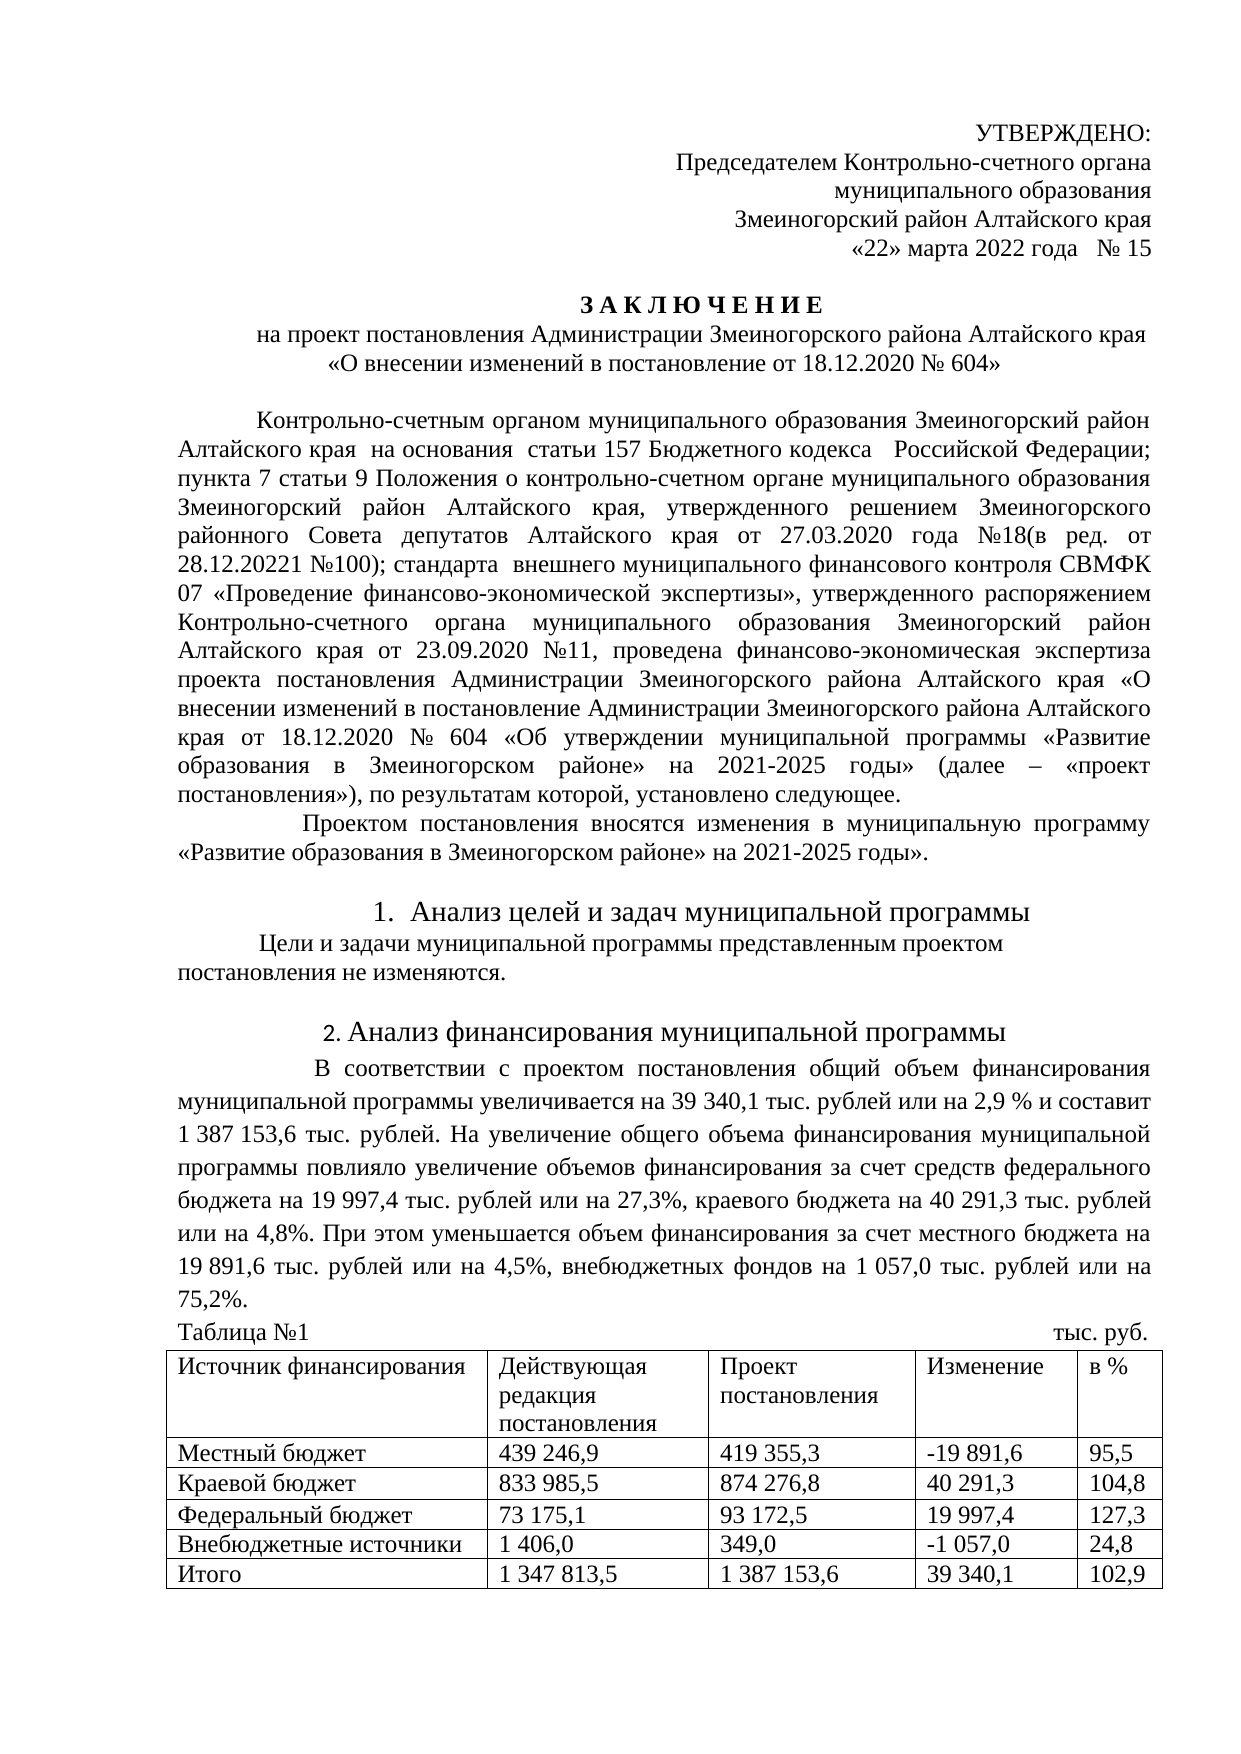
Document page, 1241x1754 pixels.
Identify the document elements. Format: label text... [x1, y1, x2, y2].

table_cell 833 985,5 [488, 1468, 708, 1499]
text 2. Анализ финансирования муниципальной программы [177, 1014, 1152, 1048]
table_cell 1 406,0 [488, 1530, 708, 1558]
table_cell 349,0 [709, 1530, 915, 1558]
text Змеиногорский район Алтайского края [177, 204, 1152, 233]
list Анализ целей и задач муниципальной программы [251, 894, 1152, 928]
table_header Источник финансирования [167, 1351, 487, 1437]
table_cell 419 355,3 [709, 1438, 915, 1467]
table_cell -1 057,0 [916, 1530, 1077, 1558]
table_cell Итого [167, 1559, 487, 1588]
table_cell 127,3 [1078, 1500, 1162, 1528]
table_cell 19 997,4 [916, 1500, 1077, 1528]
table_cell Федеральный бюджет [167, 1500, 487, 1528]
table_cell -19 891,6 [916, 1438, 1077, 1467]
table_cell 1 347 813,5 [488, 1559, 708, 1588]
table_header в % [1078, 1351, 1162, 1437]
table_cell Краевой бюджет [167, 1468, 487, 1499]
table_cell 93 172,5 [709, 1500, 915, 1528]
text Цели и задачи муниципальной программы представленным проектом постановления не изменяются. [177, 928, 1152, 985]
text Председателем Контрольно-счетного органа [177, 147, 1152, 176]
text З А К Л Ю Ч Е Н И Е [177, 291, 1152, 319]
text УТВЕРЖДЕНО: [177, 118, 1152, 147]
table_cell 874 276,8 [709, 1468, 915, 1499]
table_cell Местный бюджет [167, 1438, 487, 1467]
table_cell Внебюджетные источники [167, 1530, 487, 1558]
text Таблица №1 тыс. руб. [177, 1317, 1152, 1346]
table_cell 24,8 [1078, 1530, 1162, 1558]
text В соответствии с проектом постановления общий объем финансирования муниципальной программы увеличивается на 39 340,1 тыс. рублей или на 2,9 % и составит 1 387 153,6 тыс. рублей. На увеличение общего объема финансирования муниципальной программы повлияло увеличение объемов финансирования за счет средств федерального бюджета на 19 997,4 тыс. рублей или на 27,3%, краевого бюджета на 40 291,3 тыс. рублей или на 4,8%. При этом уменьшается объем финансирования за счет местного бюджета на 19 891,6 тыс. рублей или на 4,5%, внебюджетных фондов на 1 057,0 тыс. рублей или на 75,2%. [177, 1053, 1152, 1313]
table_header Проект постановления [709, 1351, 915, 1437]
text Контрольно-счетным органом муниципального образования Змеиногорский район Алтайского края на основания статьи 157 Бюджетного кодекса Российской Федерации; пункта 7 статьи 9 Положения о контрольно-счетном органе муниципального образования Змеиногорский район Алтайского края, утвержденного решением Змеиногорского районного Совета депутатов Алтайского края от 27.03.2020 года №18(в ред. от 28.12.20221 №100); стандарта внешнего муниципального финансового контроля СВМФК 07 «Проведение финансово-экономической экспертизы», утвержденного распоряжением Контрольно-счетного органа муниципального образования Змеиногорский район Алтайского края от 23.09.2020 №11, проведена финансово-экономическая экспертиза проекта постановления Администрации Змеиногорского района Алтайского края «О внесении изменений в постановление Администрации Змеиногорского района Алтайского края от 18.12.2020 № 604 «Об утверждении муниципальной программы «Развитие образования в Змеиногорском районе» на 2021-2025 годы» (далее – «проект постановления»), по результатам которой, установлено следующее. [177, 406, 1152, 808]
table_cell 73 175,1 [488, 1500, 708, 1528]
table_cell 104,8 [1078, 1468, 1162, 1499]
text Проектом постановления вносятся изменения в муниципальную программу «Развитие образования в Змеиногорском районе» на 2021-2025 годы». [177, 808, 1152, 866]
table_cell 40 291,3 [916, 1468, 1077, 1499]
text муниципального образования [177, 176, 1152, 204]
table_header Действующая редакция постановления [488, 1351, 708, 1437]
table_cell 102,9 [1078, 1559, 1162, 1588]
table_header Изменение [916, 1351, 1077, 1437]
table_cell 39 340,1 [916, 1559, 1077, 1588]
table_cell 1 387 153,6 [709, 1559, 915, 1588]
text «22» марта 2022 года № 15 [177, 233, 1152, 262]
table_cell 439 246,9 [488, 1438, 708, 1467]
table_cell 95,5 [1078, 1438, 1162, 1467]
text на проект постановления Администрации Змеиногорского района Алтайского края «О внесении изменений в постановление от 18.12.2020 № 604» [177, 319, 1152, 377]
